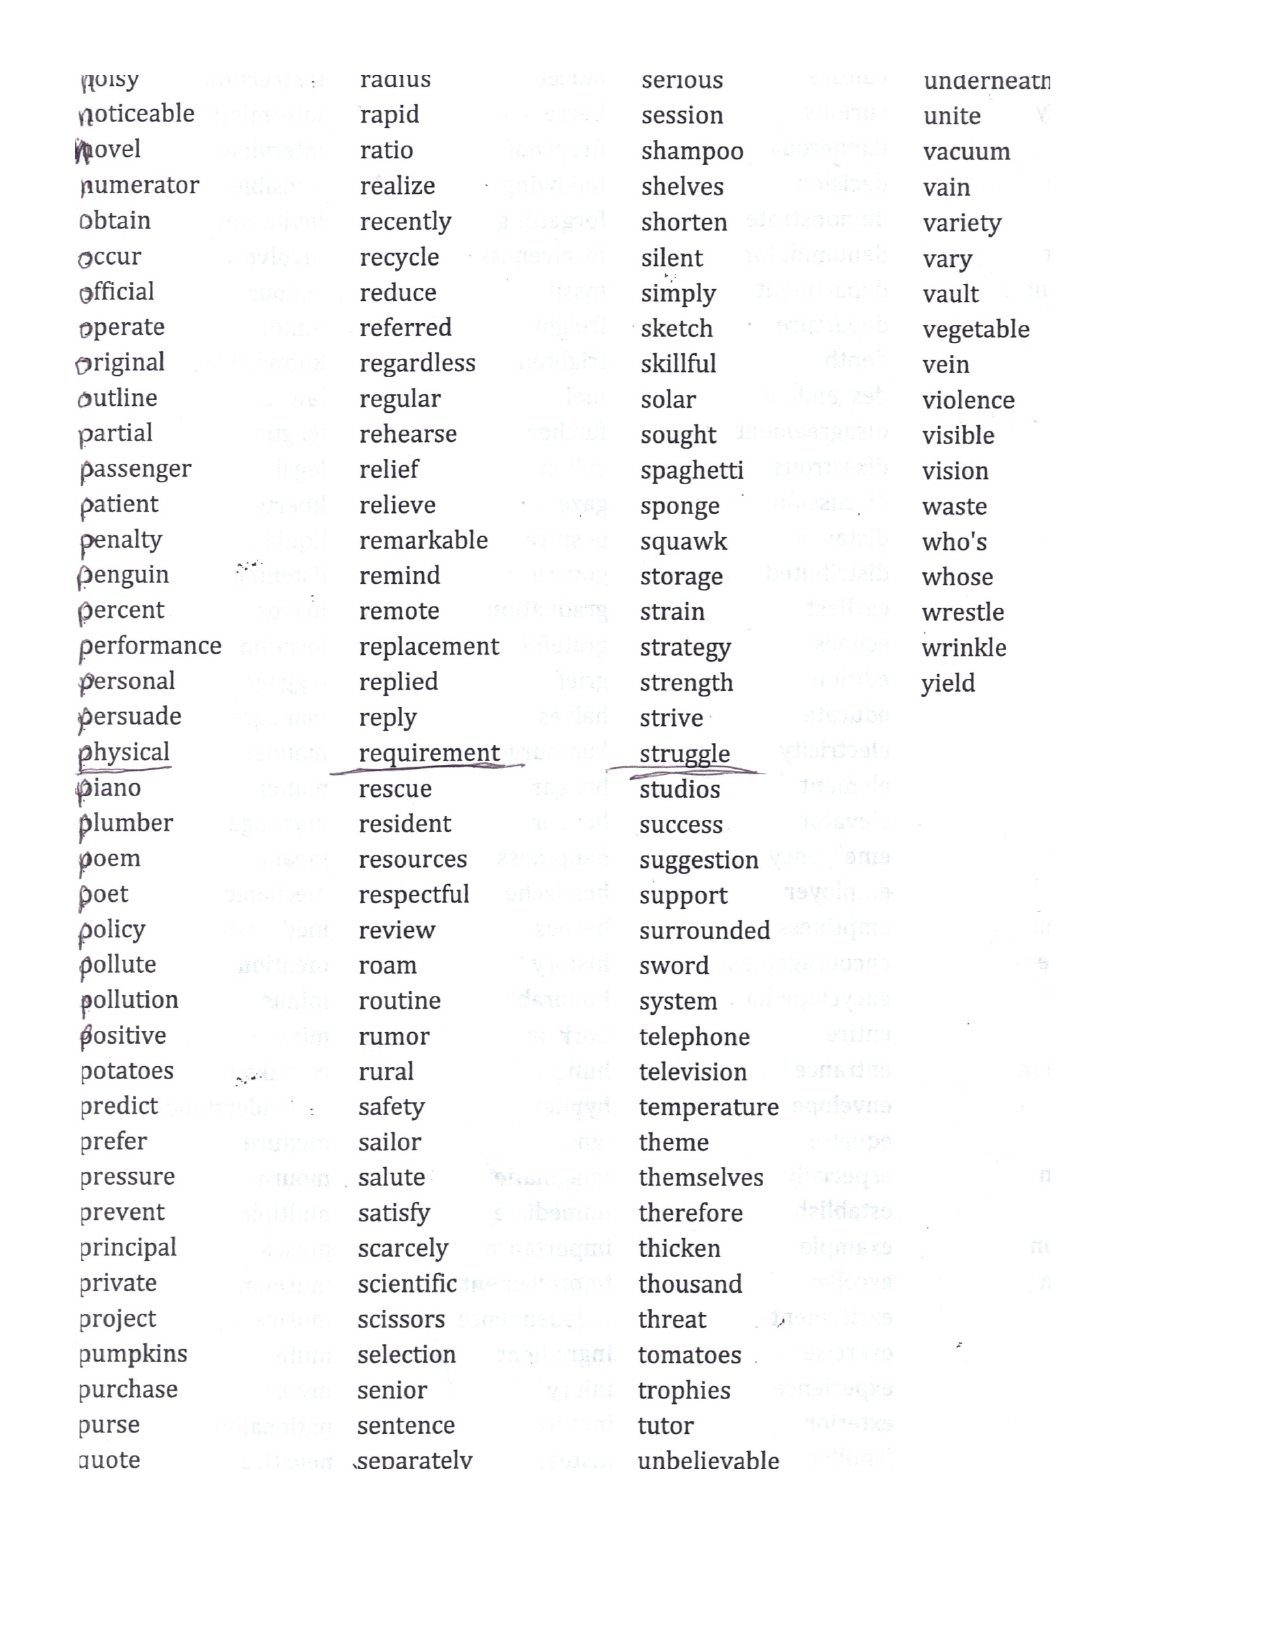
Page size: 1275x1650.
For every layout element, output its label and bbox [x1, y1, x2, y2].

picture [75, 75, 1050, 1469]
